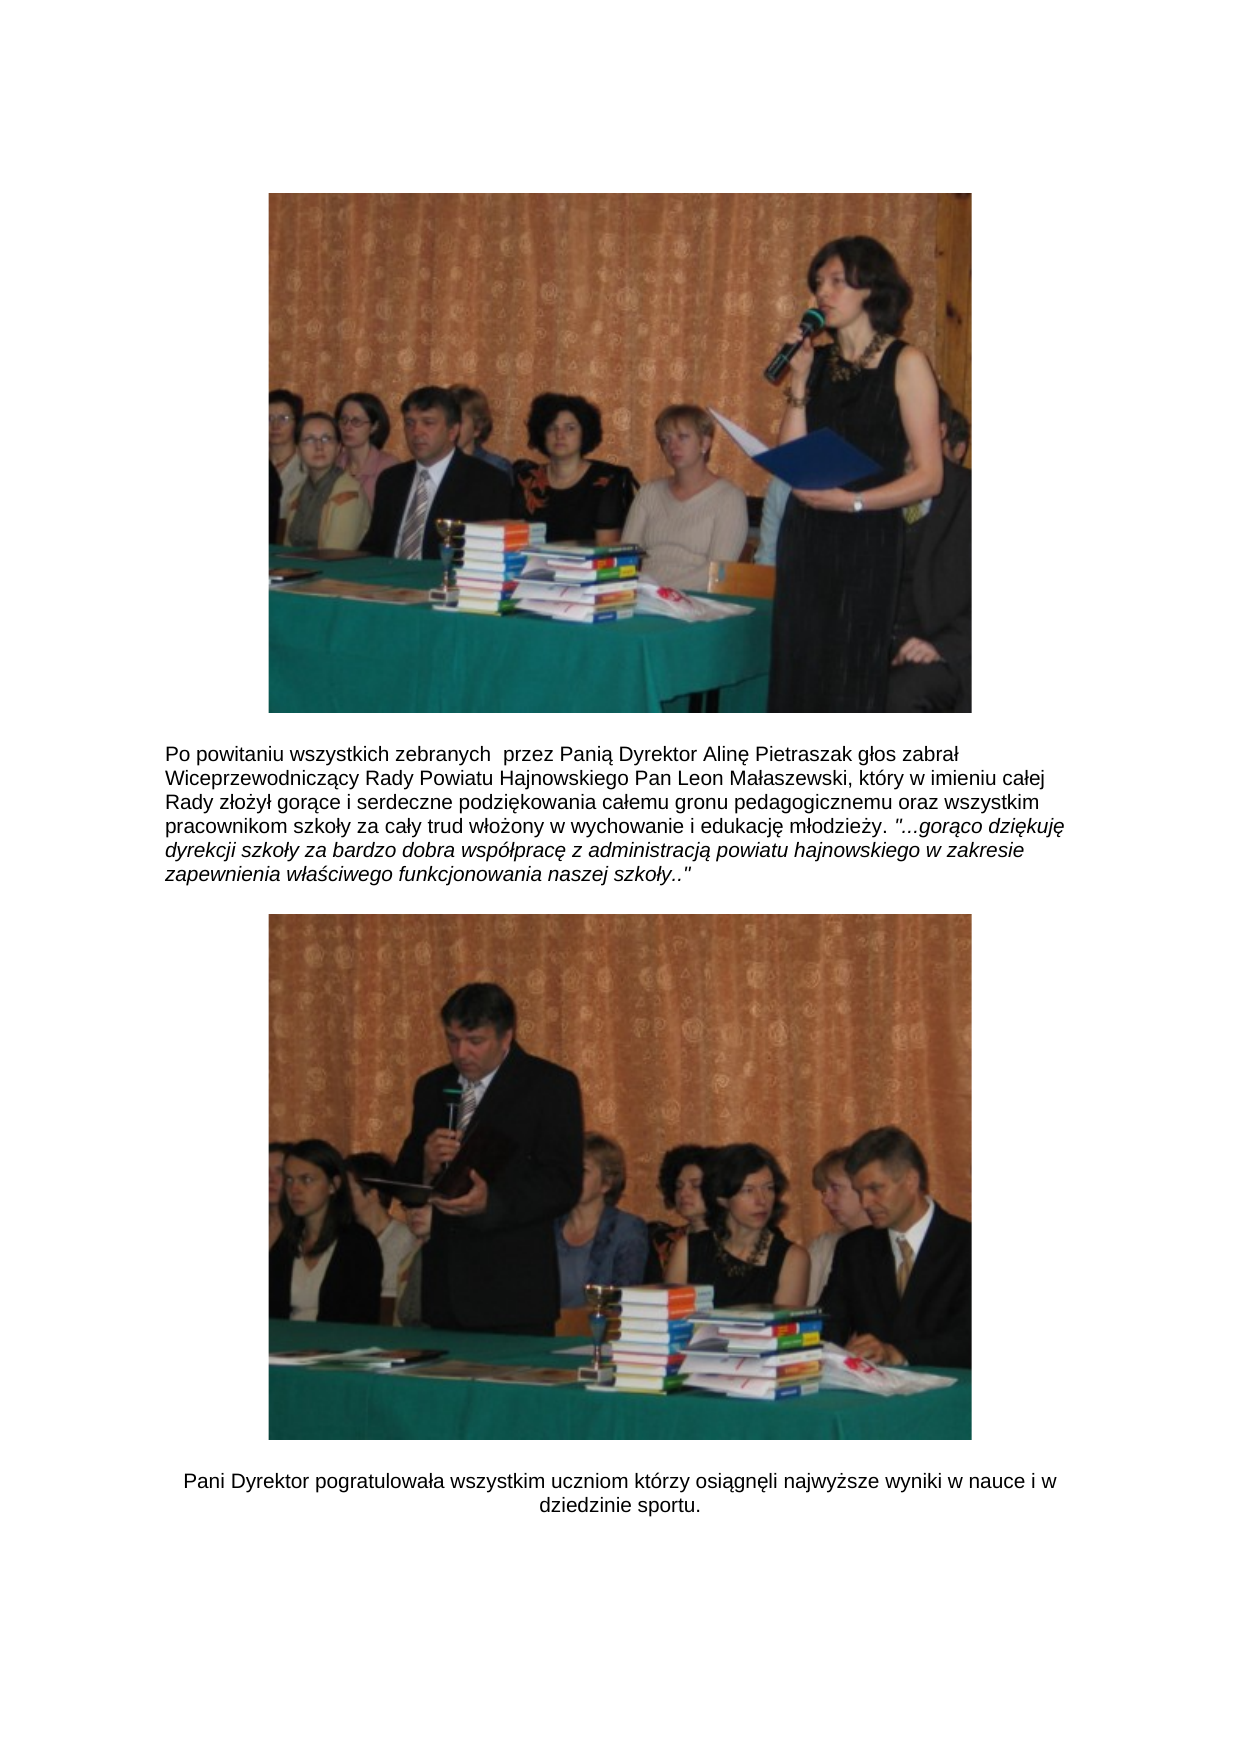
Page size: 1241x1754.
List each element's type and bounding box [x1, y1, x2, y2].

picture [268, 914, 972, 1440]
table_cell [148, 148, 1093, 1563]
picture [268, 193, 972, 713]
